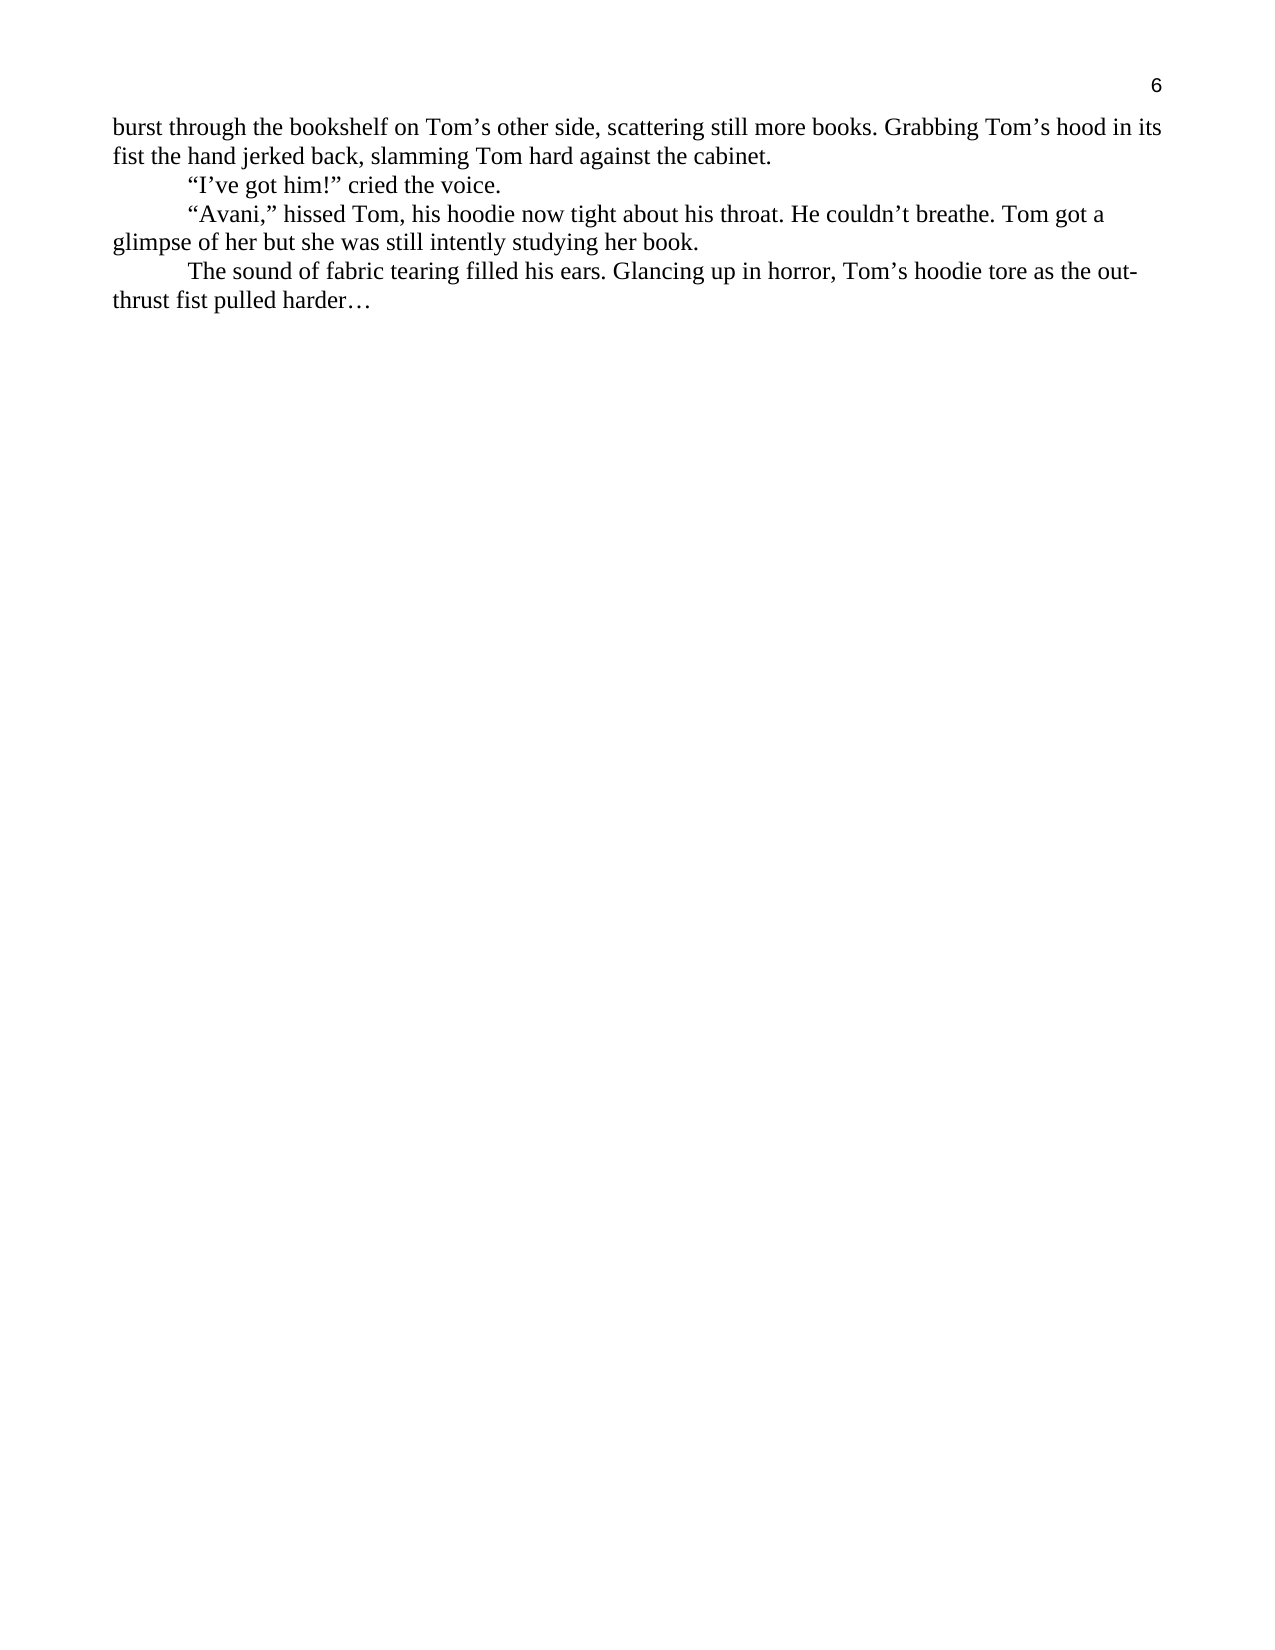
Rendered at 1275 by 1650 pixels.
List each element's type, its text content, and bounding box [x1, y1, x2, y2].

text “I’ve got him!” cried the voice. [112, 170, 1162, 199]
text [112, 112, 1162, 170]
text The sound of fabric tearing filled his ears. Glancing up in horror, Tom’s hoodie tore as the out-thrust fist pulled harder… [112, 256, 1162, 314]
text “Avani,” hissed Tom, his hoodie now tight about his throat. He couldn’t breathe. Tom got a glimpse of her but she was still intently studying her book. [112, 199, 1162, 256]
